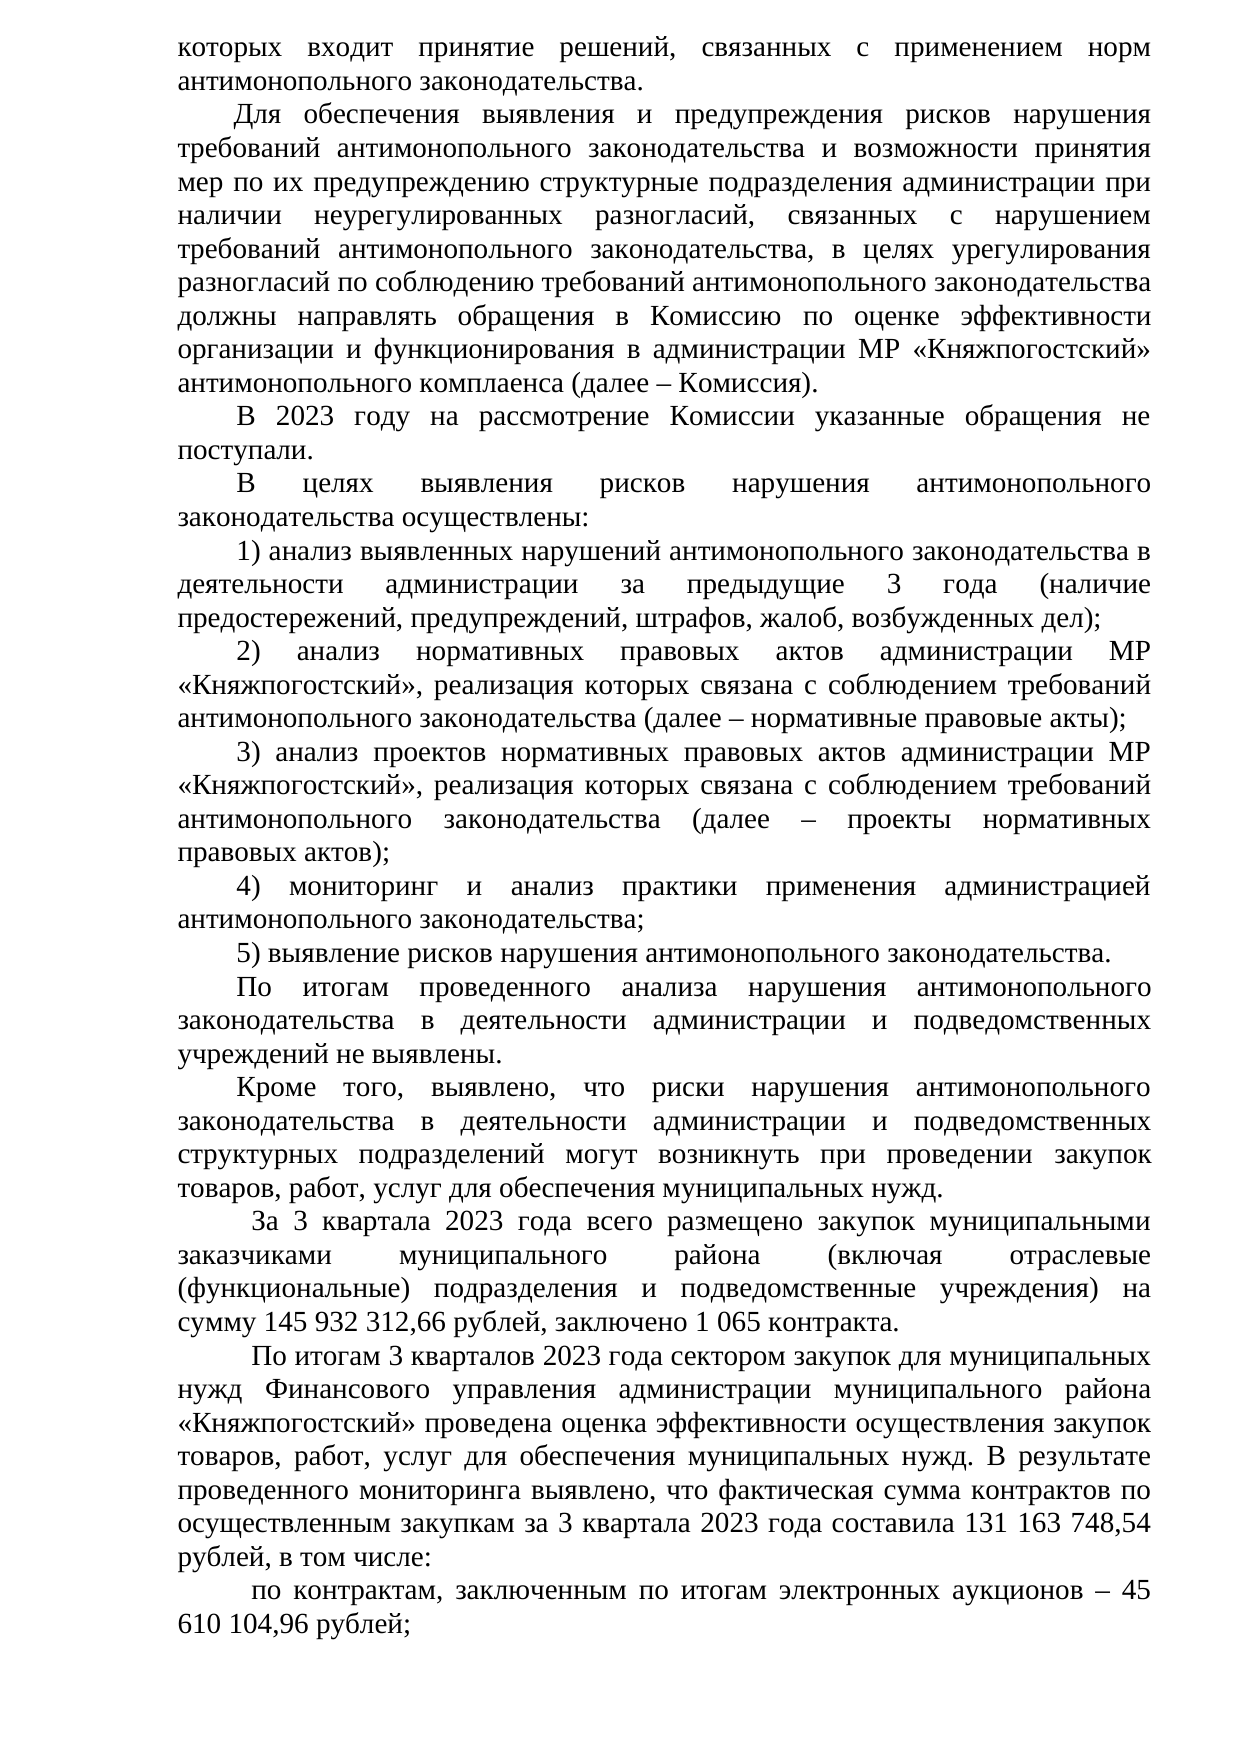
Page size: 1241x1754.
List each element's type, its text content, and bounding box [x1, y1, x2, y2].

text 1) анализ выявленных нарушений антимонопольного законодательства в деятельности администрации за предыдущие 3 года (наличие предостережений, предупреждений, штрафов, жалоб, возбужденных дел); [177, 533, 1152, 633]
text 5) выявление рисков нарушения антимонопольного законодательства. [177, 935, 1152, 969]
text За 3 квартала 2023 года всего размещено закупок муниципальными заказчиками муниципального района (включая отраслевые (функциональные) подразделения и подведомственные учреждения) на сумму 145 932 312,66 рублей, заключено 1 065 контракта. [177, 1203, 1152, 1338]
text 4) мониторинг и анализ практики применения администрацией антимонопольного законодательства; [177, 868, 1152, 935]
text По итогам 3 кварталов 2023 года сектором закупок для муниципальных нужд Финансового управления администрации муниципального района «Княжпогостский» проведена оценка эффективности осуществления закупок товаров, работ, услуг для обеспечения муниципальных нужд. В результате проведенного мониторинга выявлено, что фактическая сумма контрактов по осуществленным закупкам за 3 квартала 2023 года составила 131 163 748,54 рублей, в том числе: [177, 1338, 1152, 1572]
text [177, 29, 1152, 97]
text 2) анализ нормативных правовых актов администрации МР «Княжпогостский», реализация которых связана с соблюдением требований антимонопольного законодательства (далее – нормативные правовые акты); [177, 633, 1152, 734]
text По итогам проведенного анализа нарушения антимонопольного законодательства в деятельности администрации и подведомственных учреждений не выявлены. [177, 969, 1152, 1069]
text по контрактам, заключенным по итогам электронных аукционов – 45 610 104,96 рублей; [177, 1572, 1152, 1639]
text 3) анализ проектов нормативных правовых актов администрации МР «Княжпогостский», реализация которых связана с соблюдением требований антимонопольного законодательства (далее – проекты нормативных правовых актов); [177, 734, 1152, 868]
text Кроме того, выявлено, что риски нарушения антимонопольного законодательства в деятельности администрации и подведомственных структурных подразделений могут возникнуть при проведении закупок товаров, работ, услуг для обеспечения муниципальных нужд. [177, 1069, 1152, 1203]
text В целях выявления рисков нарушения антимонопольного законодательства осуществлены: [177, 466, 1152, 533]
text В 2023 году на рассмотрение Комиссии указанные обращения не поступали. [177, 398, 1152, 466]
text Для обеспечения выявления и предупреждения рисков нарушения требований антимонопольного законодательства и возможности принятия мер по их предупреждению структурные подразделения администрации при наличии неурегулированных разногласий, связанных с нарушением требований антимонопольного законодательства, в целях урегулирования разногласий по соблюдению требований антимонопольного законодательства должны направлять обращения в Комиссию по оценке эффективности организации и функционирования в администрации МР «Княжпогостский» антимонопольного комплаенса (далее – Комиссия). [177, 97, 1152, 398]
